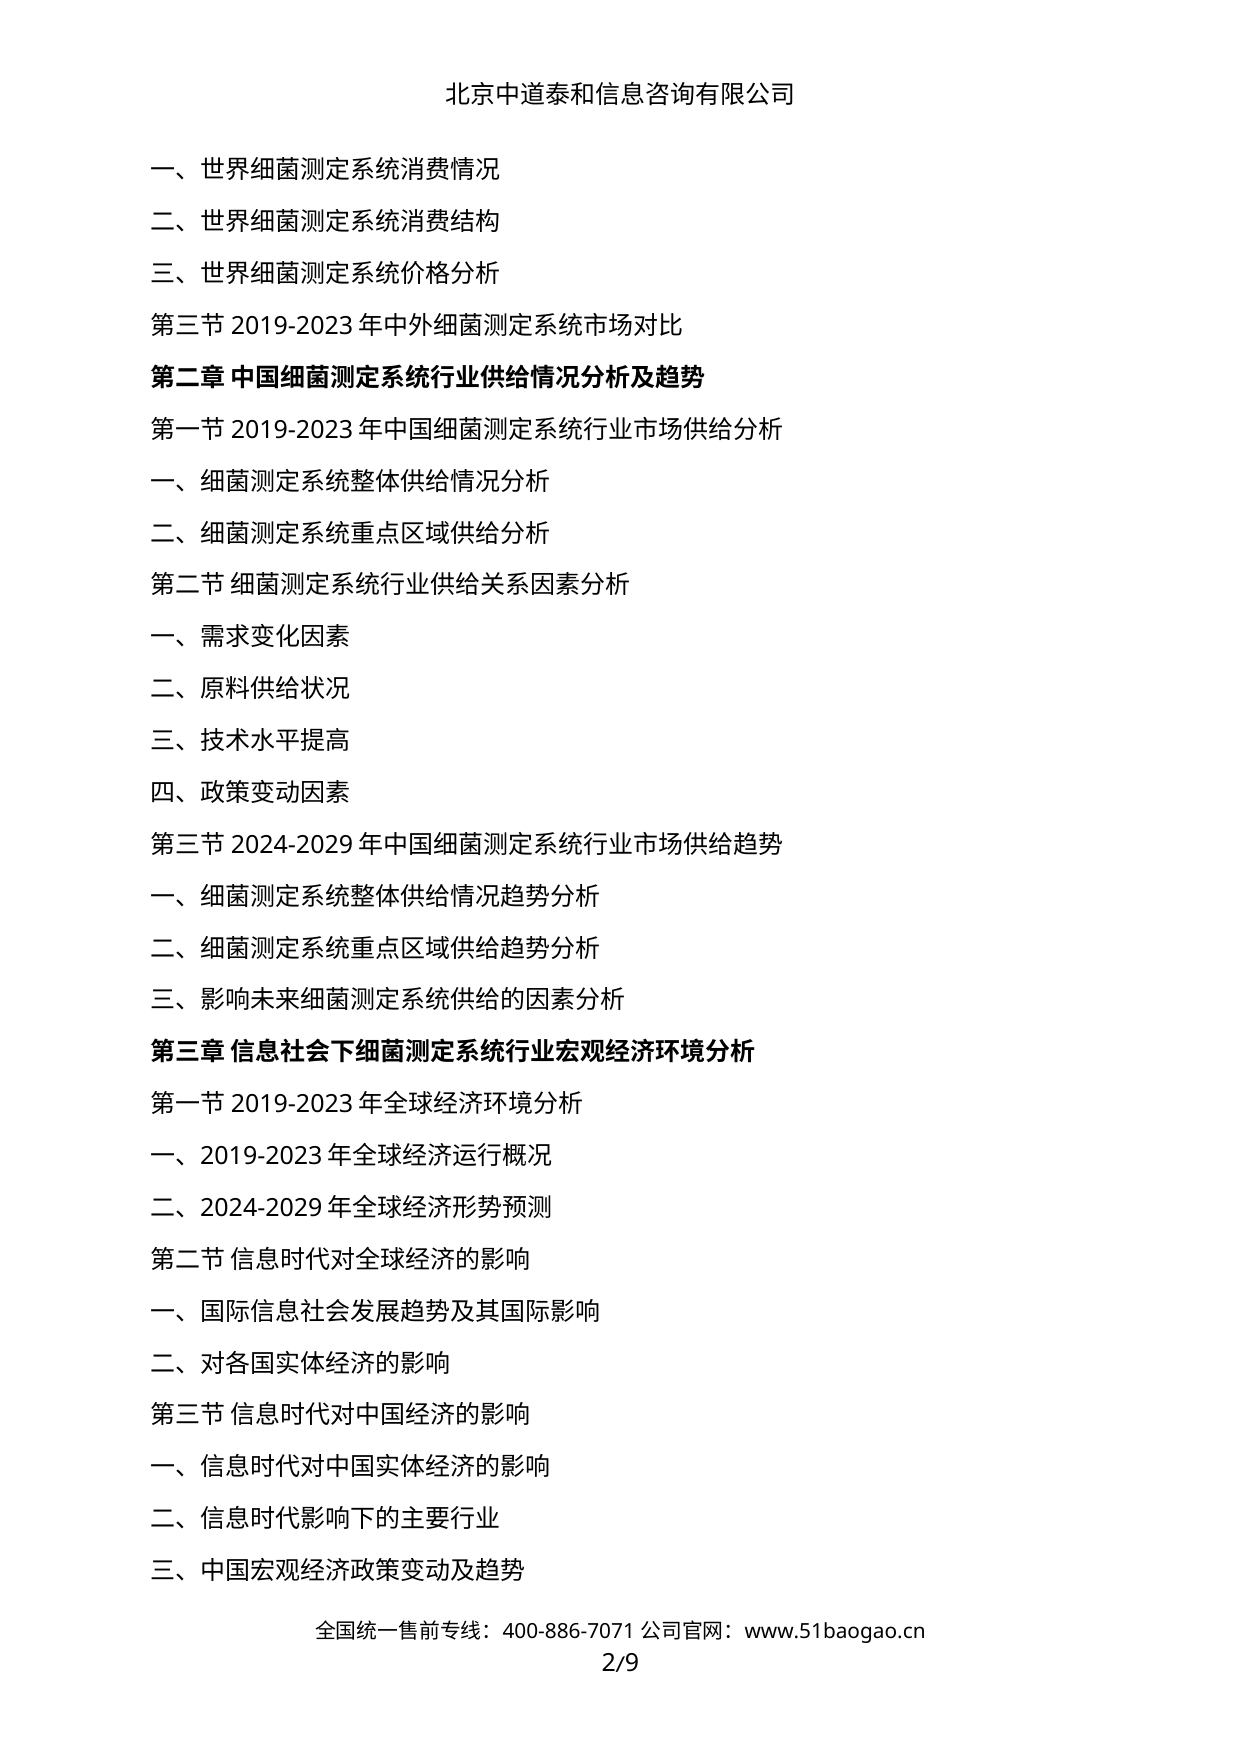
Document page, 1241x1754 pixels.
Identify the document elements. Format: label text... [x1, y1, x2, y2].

text 第二节 细菌测定系统行业供给关系因素分析 [150, 565, 1090, 601]
text 第二节 信息时代对全球经济的影响 [150, 1239, 1090, 1276]
text 二、对各国实体经济的影响 [150, 1343, 1090, 1379]
text 三、中国宏观经济政策变动及趋势 [150, 1551, 1090, 1587]
text 一、信息时代对中国实体经济的影响 [150, 1447, 1090, 1483]
text 二、细菌测定系统重点区域供给分析 [150, 513, 1090, 549]
text 第三节 2024-2029年中国细菌测定系统行业市场供给趋势 [150, 824, 1090, 861]
text 一、需求变化因素 [150, 617, 1090, 653]
text 二、2024-2029年全球经济形势预测 [150, 1187, 1090, 1224]
text 第三节 2019-2023年中外细菌测定系统市场对比 [150, 306, 1090, 342]
text 第二章 中国细菌测定系统行业供给情况分析及趋势 [150, 357, 1090, 394]
text 一、细菌测定系统整体供给情况分析 [150, 461, 1090, 497]
text 第一节 2019-2023年中国细菌测定系统行业市场供给分析 [150, 409, 1090, 446]
text 三、技术水平提高 [150, 721, 1090, 757]
text 一、2019-2023年全球经济运行概况 [150, 1136, 1090, 1172]
text 四、政策变动因素 [150, 772, 1090, 809]
text 一、国际信息社会发展趋势及其国际影响 [150, 1291, 1090, 1327]
text 三、世界细菌测定系统价格分析 [150, 254, 1090, 290]
text 二、细菌测定系统重点区域供给趋势分析 [150, 928, 1090, 964]
text 第三章 信息社会下细菌测定系统行业宏观经济环境分析 [150, 1032, 1090, 1068]
text 一、细菌测定系统整体供给情况趋势分析 [150, 876, 1090, 912]
text 二、信息时代影响下的主要行业 [150, 1499, 1090, 1535]
text 二、世界细菌测定系统消费结构 [150, 202, 1090, 238]
text 第一节 2019-2023年全球经济环境分析 [150, 1084, 1090, 1120]
text 三、影响未来细菌测定系统供给的因素分析 [150, 980, 1090, 1016]
text 一、世界细菌测定系统消费情况 [150, 150, 1090, 186]
text 二、原料供给状况 [150, 669, 1090, 705]
text 第三节 信息时代对中国经济的影响 [150, 1395, 1090, 1431]
